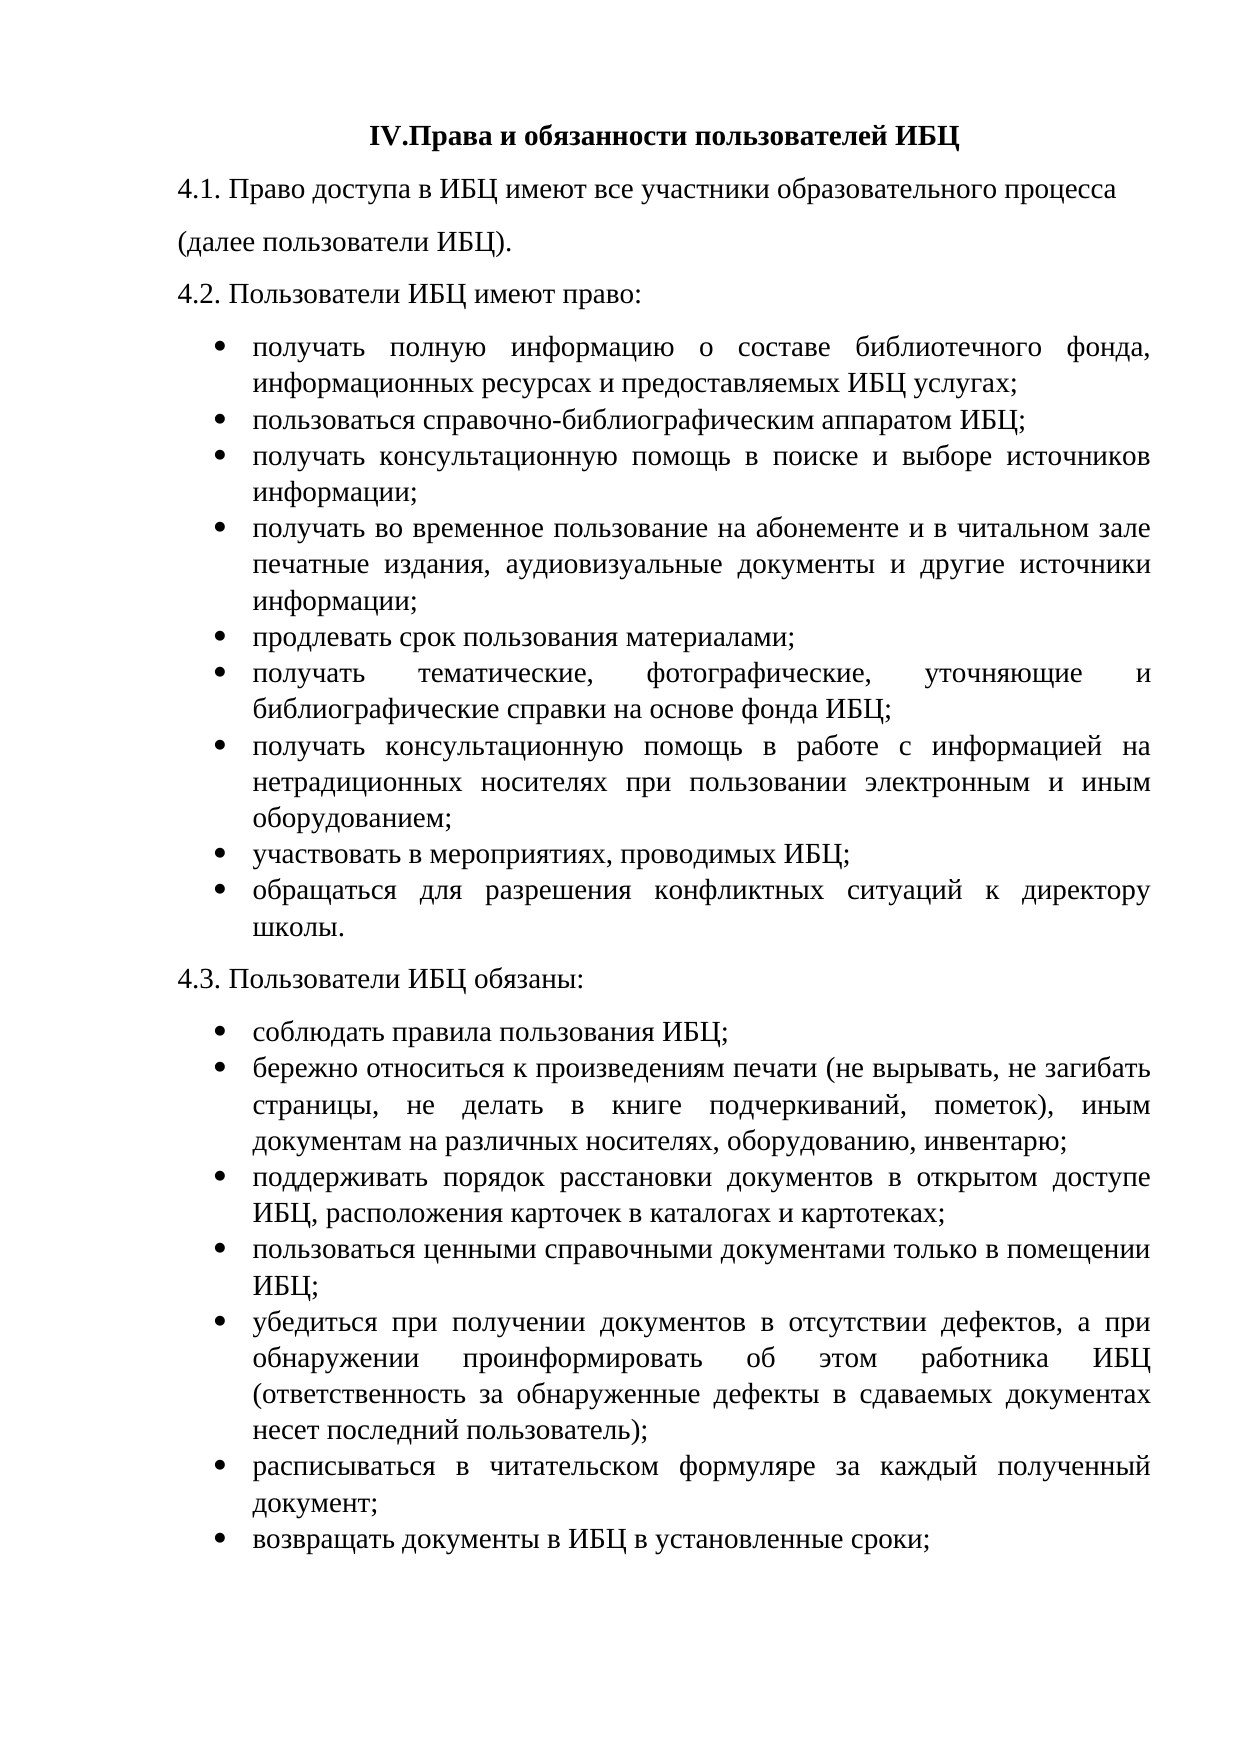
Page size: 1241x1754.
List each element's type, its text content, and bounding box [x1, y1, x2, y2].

list поддерживать порядок расстановки документов в открытом доступе ИБЦ, расположения карточек в каталогах и картотеках; [215, 1159, 1152, 1229]
list пользоваться ценными справочными документами только в помещении ИБЦ; [215, 1231, 1152, 1301]
list получать тематические, фотографические, уточняющие и библиографические справки на основе фонда ИБЦ; [215, 655, 1152, 725]
list соблюдать правила пользования ИБЦ; [215, 1014, 1152, 1048]
list бережно относиться к произведениям печати (не вырывать, не загибать страницы, не делать в книге подчеркиваний, пометок), иным документам на различных носителях, оборудованию, инвентарю; [215, 1051, 1152, 1156]
list пользоваться справочно-библиографическим аппаратом ИБЦ; [215, 402, 1152, 435]
list обращаться для разрешения конфликтных ситуаций к директору школы. [215, 872, 1152, 942]
list получать консультационную помощь в поиске и выборе источников информации; [215, 438, 1152, 508]
list убедиться при получении документов в отсутствии дефектов, а при обнаружении проинформировать об этом работника ИБЦ (ответственность за обнаруженные дефекты в сдаваемых документах несет последний пользователь); [215, 1304, 1152, 1446]
list расписываться в читательском формуляре за каждый полученный документ; [215, 1448, 1152, 1518]
list получать консультационную помощь в работе с информацией на нетрадиционных носителях при пользовании электронным и иным оборудованием; [215, 728, 1152, 833]
text 4.2. Пользователи ИБЦ имеют право: [177, 277, 1152, 310]
text IV.Права и обязанности пользователей ИБЦ [177, 118, 1152, 152]
text (далее пользователи ИБЦ). [177, 224, 1152, 257]
list получать полную информацию о составе библиотечного фонда, информационных ресурсах и предоставляемых ИБЦ услугах; [215, 329, 1152, 399]
list получать во временное пользование на абонементе и в читальном зале печатные издания, аудиовизуальные документы и другие источники информации; [215, 510, 1152, 616]
list участвовать в мероприятиях, проводимых ИБЦ; [215, 836, 1152, 870]
text 4.1. Право доступа в ИБЦ имеют все участники образовательного процесса [177, 171, 1152, 204]
list возвращать документы в ИБЦ в установленные сроки; [215, 1521, 1152, 1554]
list продлевать срок пользования материалами; [215, 619, 1152, 653]
text 4.3. Пользователи ИБЦ обязаны: [177, 961, 1152, 995]
